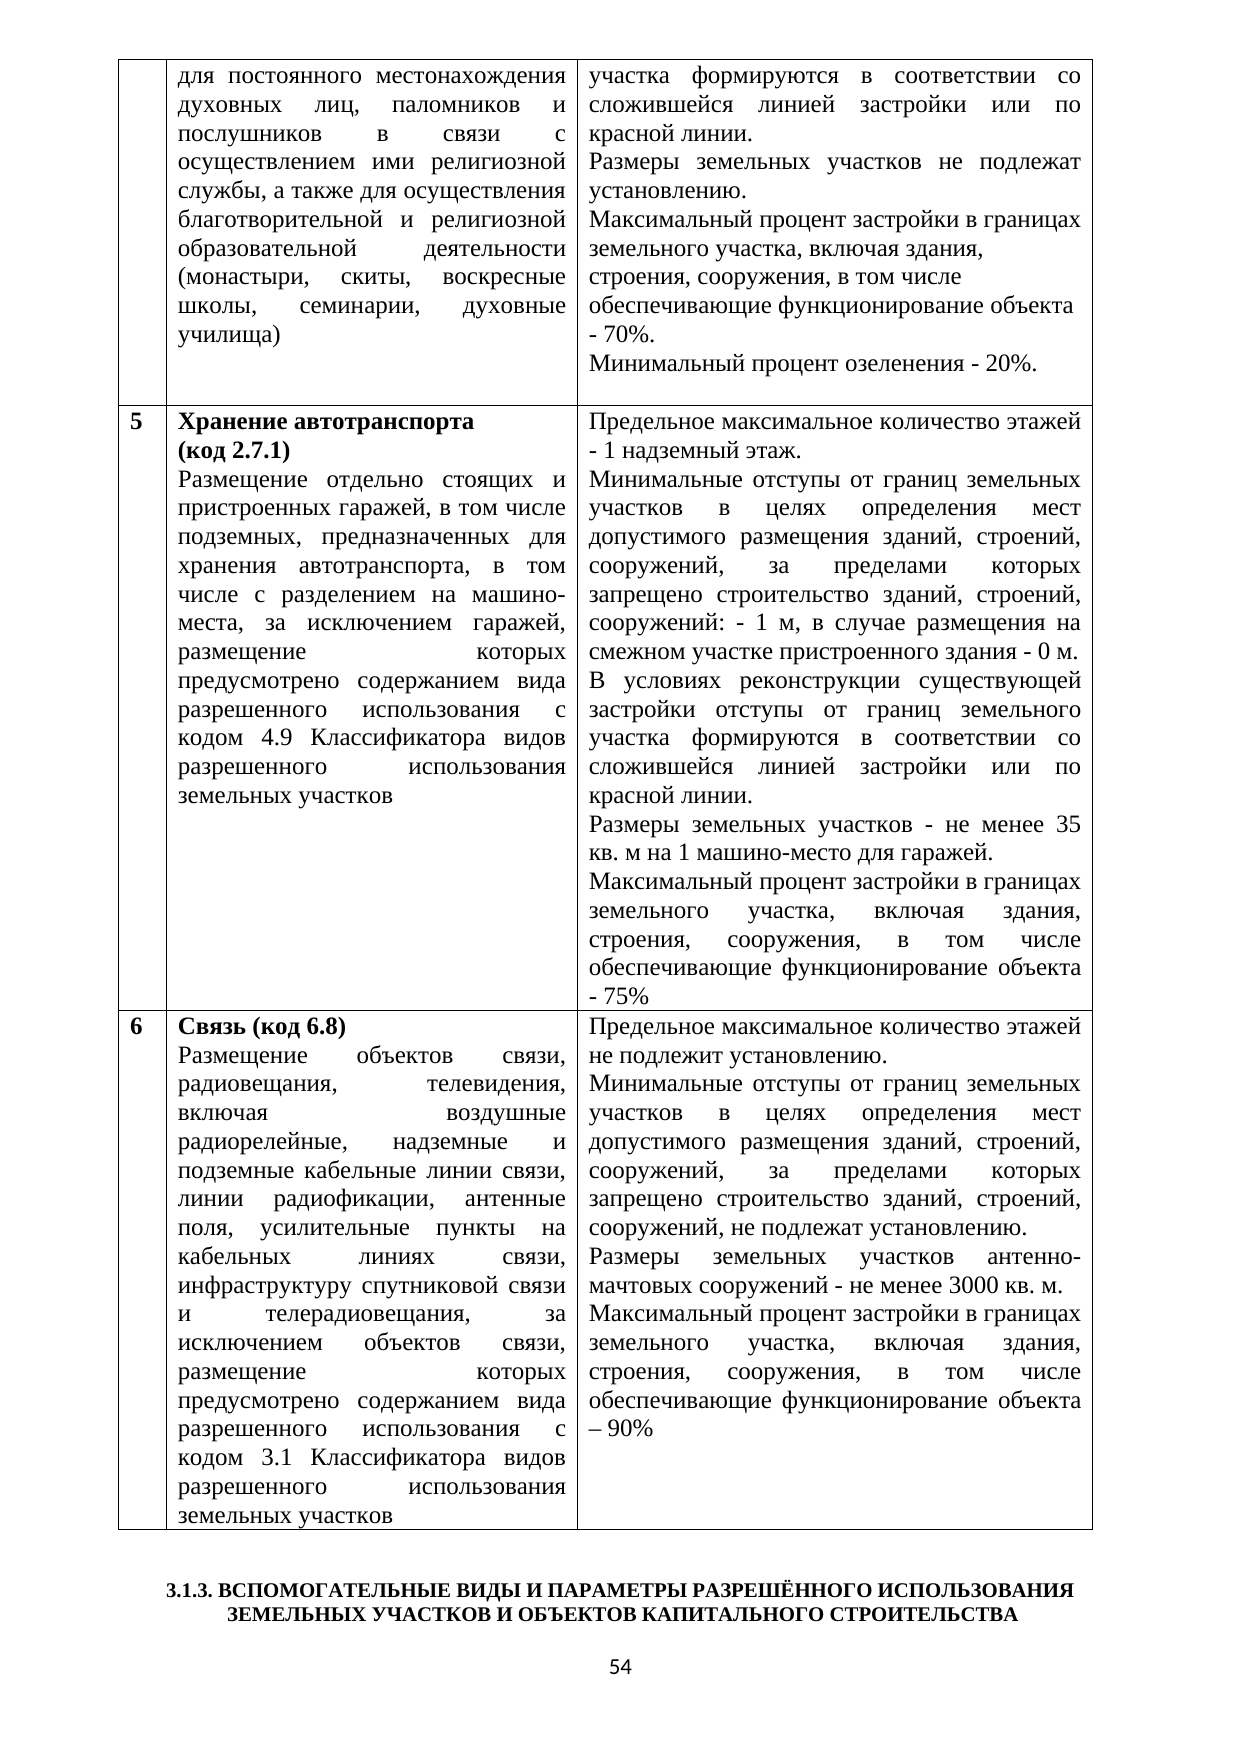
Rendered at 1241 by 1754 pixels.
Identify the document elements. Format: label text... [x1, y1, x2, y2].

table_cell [167, 60, 577, 405]
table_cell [578, 60, 1092, 405]
text 3.1.3. ВСПОМОГАТЕЛЬНЫЕ ВИДЫ И ПАРАМЕТРЫ РАЗРЕШЁННОГО ИСПОЛЬЗОВАНИЯ [118, 1578, 1122, 1602]
table_cell Предельное максимальное количество этажей не подлежит установлению. Минимальные отступы от границ земельных участков в целях определения мест допустимого размещения зданий, строений, сооружений, за пределами которых запрещено строительство зданий, строений, сооружений, не подлежат установлению. Размеры земельных участков антенно-мачтовых сооружений - не менее 3000 кв. м. Максимальный процент застройки в границах земельного участка, включая здания, строения, сооружения, в том числе обеспечивающие функционирование объекта – 90% [578, 1011, 1092, 1528]
table_cell Предельное максимальное количество этажей - 1 надземный этаж. Минимальные отступы от границ земельных участков в целях определения мест допустимого размещения зданий, строений, сооружений, за пределами которых запрещено строительство зданий, строений, сооружений: - 1 м, в случае размещения на смежном участке пристроенного здания - 0 м. В условиях реконструкции существующей застройки отступы от границ земельного участка формируются в соответствии со сложившейся линией застройки или по красной линии. Размеры земельных участков - не менее 35 кв. м на 1 машино-место для гаражей. Максимальный процент застройки в границах земельного участка, включая здания, строения, сооружения, в том числе обеспечивающие функционирование объекта - 75% [578, 406, 1092, 1010]
table_cell Хранение автотранспорта (код 2.7.1) Размещение отдельно стоящих и пристроенных гаражей, в том числе подземных, предназначенных для хранения автотранспорта, в том числе с разделением на машино-места, за исключением гаражей, размещение которых предусмотрено содержанием вида разрешенного использования с кодом 4.9 Классификатора видов разрешенного использования земельных участков [167, 406, 577, 1010]
text ЗЕМЕЛЬНЫХ УЧАСТКОВ И ОБЪЕКТОВ КАПИТАЛЬНОГО СТРОИТЕЛЬСТВА [118, 1602, 1122, 1626]
table_cell 4 [119, 60, 166, 405]
table_cell Связь (код 6.8) Размещение объектов связи, радиовещания, телевидения, включая воздушные радиорелейные, надземные и подземные кабельные линии связи, линии радиофикации, антенные поля, усилительные пункты на кабельных линиях связи, инфраструктуру спутниковой связи и телерадиовещания, за исключением объектов связи, размещение которых предусмотрено содержанием вида разрешенного использования с кодом 3.1 Классификатора видов разрешенного использования земельных участков [167, 1011, 577, 1528]
table_cell 6 [119, 1011, 166, 1528]
table_cell 5 [119, 406, 166, 1010]
